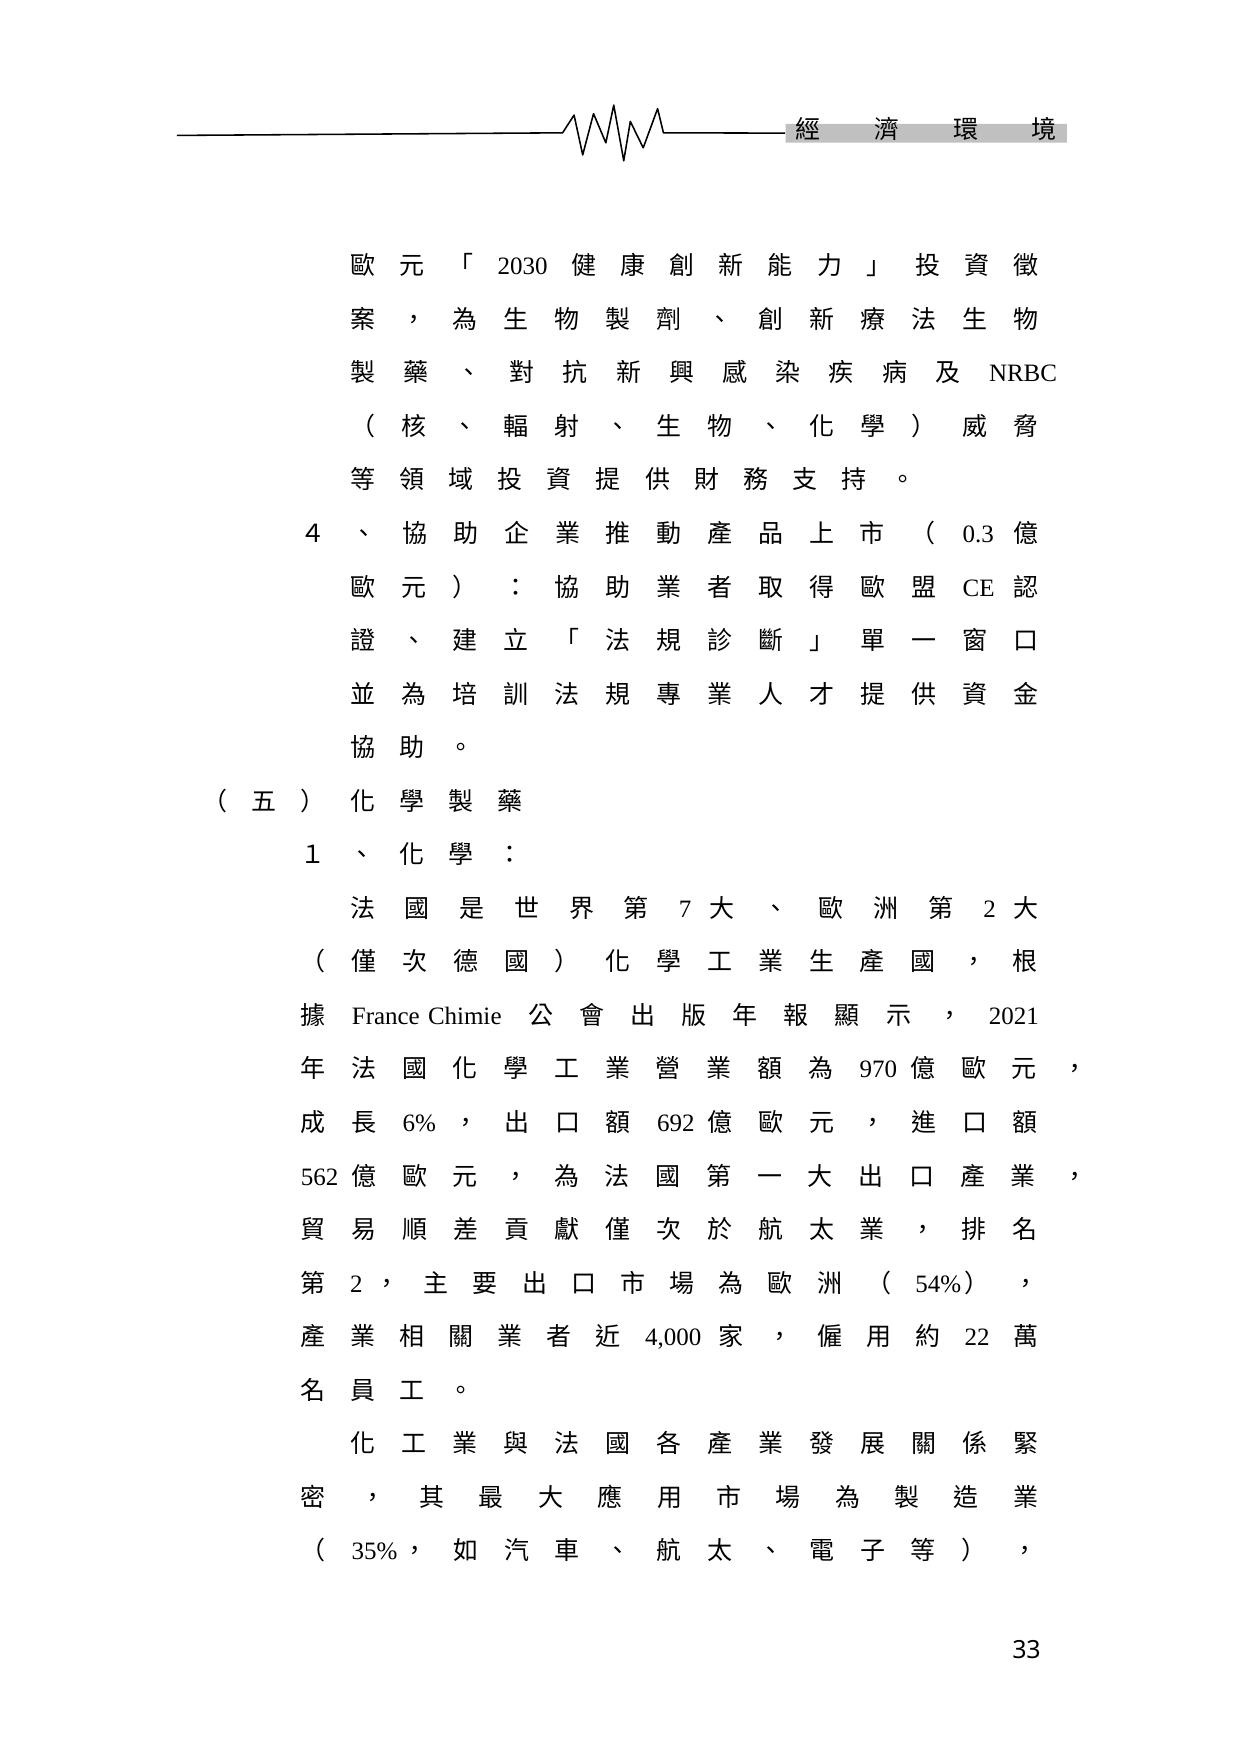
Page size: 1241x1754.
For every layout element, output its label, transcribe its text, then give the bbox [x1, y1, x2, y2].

text （五）化學製藥 [202, 773, 1063, 826]
text １、化學： [276, 826, 1063, 880]
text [276, 237, 1063, 505]
text ４、協助企業推動產品上市（0.3億歐元）：協助業者取得歐盟CE認證、建立「法規診斷」單一窗口並為培訓法規專業人才提供資金協助。 [276, 505, 1063, 773]
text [276, 1415, 1063, 1576]
text 法國是世界第7大、歐洲第2大（僅次德國）化學工業生產國，根據France Chimie公會出版年報顯示，2021年法國化學工業營業額為970億歐元，成長6%，出口額692億歐元，進口額562億歐元，為法國第一大出口產業，貿易順差貢獻僅次於航太業，排名第2，主要出口市場為歐洲（54%），產業相關業者近4,000家，僱用約22萬名員工。 [276, 880, 1063, 1415]
